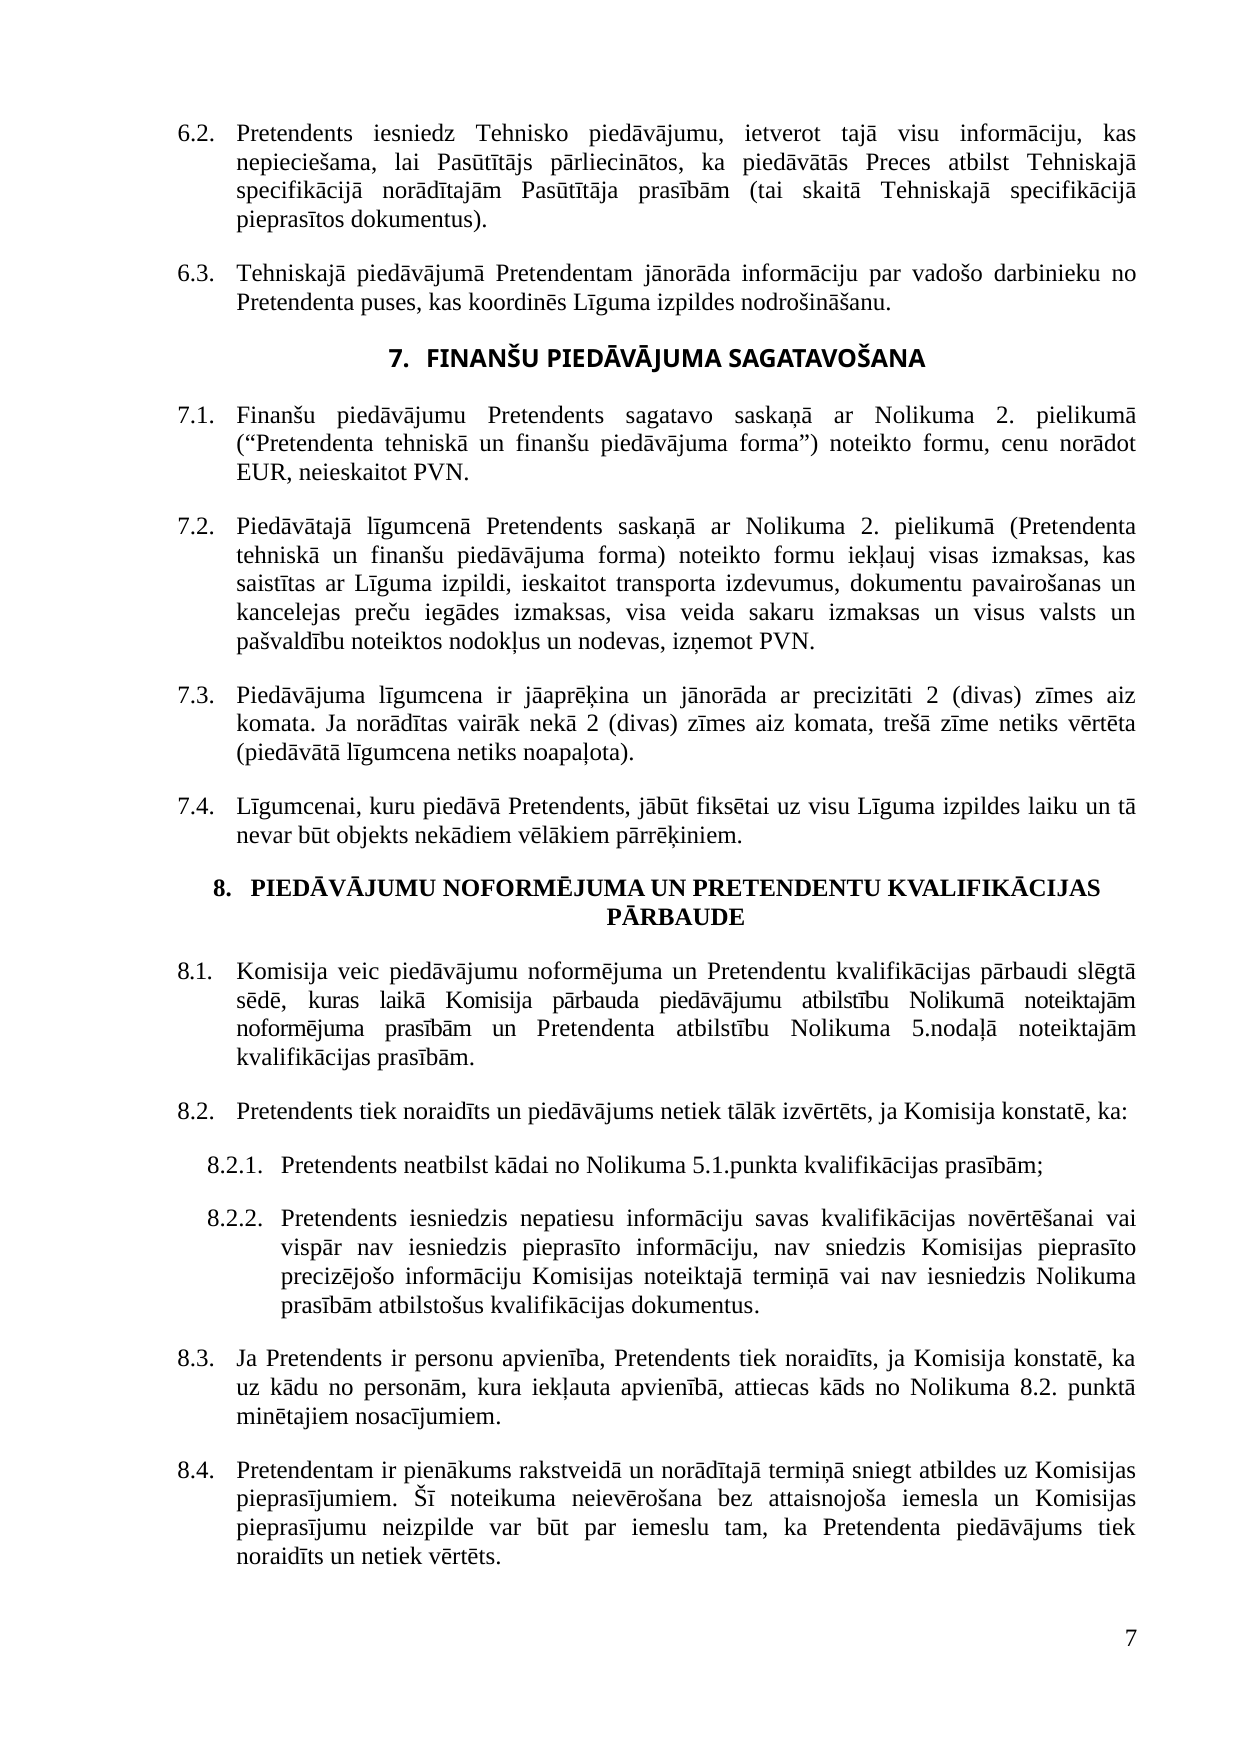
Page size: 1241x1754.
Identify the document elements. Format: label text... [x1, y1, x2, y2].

list Piedāvājuma līgumcena ir jāaprēķina un jānorāda ar precizitāti 2 (divas) zīmes aiz komata. Ja norādītas vairāk nekā 2 (divas) zīmes aiz komata, trešā zīme netiks vērtēta (piedāvātā līgumcena netiks noapaļota). [177, 680, 1137, 766]
list Pretendentam ir pienākums rakstveidā un norādītajā termiņā sniegt atbildes uz Komisijas pieprasījumiem. Šī noteikuma neievērošana bez attaisnojoša iemesla un Komisijas pieprasījumu neizpilde var būt par iemeslu tam, ka Pretendenta piedāvājums tiek noraidīts un netiek vērtēts. [177, 1455, 1137, 1570]
list Pretendents neatbilst kādai no Nolikuma 5.1.punkta kvalifikācijas prasībām; [207, 1150, 1137, 1178]
text Pretendents iesniedz Tehnisko piedāvājumu, ietverot tajā visu informāciju, kas nepieciešama, lai Pasūtītājs pārliecinātos, ka piedāvātās Preces atbilst Tehniskajā specifikācijā norādītajām Pasūtītāja prasībām (tai skaitā Tehniskajā specifikācijā pieprasītos dokumentus). [177, 118, 1137, 233]
list Līgumcenai, kuru piedāvā Pretendents, jābūt fiksētai uz visu Līguma izpildes laiku un tā nevar būt objekts nekādiem vēlākiem pārrēķiniem. [177, 791, 1137, 848]
list Komisija veic piedāvājumu noformējuma un Pretendentu kvalifikācijas pārbaudi slēgtā sēdē, kuras laikā Komisija pārbauda piedāvājumu atbilstību Nolikumā noteiktajām noformējuma prasībām un Pretendenta atbilstību Nolikuma 5.nodaļā noteiktajām kvalifikācijas prasībām. [177, 956, 1137, 1071]
list Pretendents iesniedzis nepatiesu informāciju savas kvalifikācijas novērtēšanai vai vispār nav iesniedzis pieprasīto informāciju, nav sniedzis Komisijas pieprasīto precizējošo informāciju Komisijas noteiktajā termiņā vai nav iesniedzis Nolikuma prasībām atbilstošus kvalifikācijas dokumentus. [207, 1203, 1137, 1318]
list Ja Pretendents ir personu apvienība, Pretendents tiek noraidīts, ja Komisija konstatē, ka uz kādu no personām, kura iekļauta apvienībā, attiecas kāds no Nolikuma 8.2. punktā minētajiem nosacījumiem. [177, 1343, 1137, 1430]
list Tehniskajā piedāvājumā Pretendentam jānorāda informāciju par vadošo darbinieku no Pretendenta puses, kas koordinēs Līguma izpildes nodrošināšanu. [177, 258, 1137, 316]
list PIEDĀVĀJUMU NOFORMĒJUMA UN PRETENDENTU KVALIFIKĀCIJAS PĀRBAUDE [177, 873, 1137, 931]
list Pretendents tiek noraidīts un piedāvājums netiek tālāk izvērtēts, ja Komisija konstatē, ka: [177, 1096, 1137, 1125]
list Piedāvātajā līgumcenā Pretendents saskaņā ar Nolikuma 2. pielikumā (Pretendenta tehniskā un finanšu piedāvājuma forma) noteikto formu iekļauj visas izmaksas, kas saistītas ar Līguma izpildi, ieskaitot transporta izdevumus, dokumentu pavairošanas un kancelejas preču iegādes izmaksas, visa veida sakaru izmaksas un visus valsts un pašvaldību noteiktos nodokļus un nodevas, izņemot PVN. [177, 511, 1137, 655]
list Finanšu piedāvājumu Pretendents sagatavo saskaņā ar Nolikuma 2. pielikumā (“Pretendenta tehniskā un finanšu piedāvājuma forma”) noteikto formu, cenu norādot EUR, neieskaitot PVN. [177, 400, 1137, 486]
list FINANŠU PIEDĀVĀJUMA SAGATAVOŠANA [177, 341, 1137, 375]
